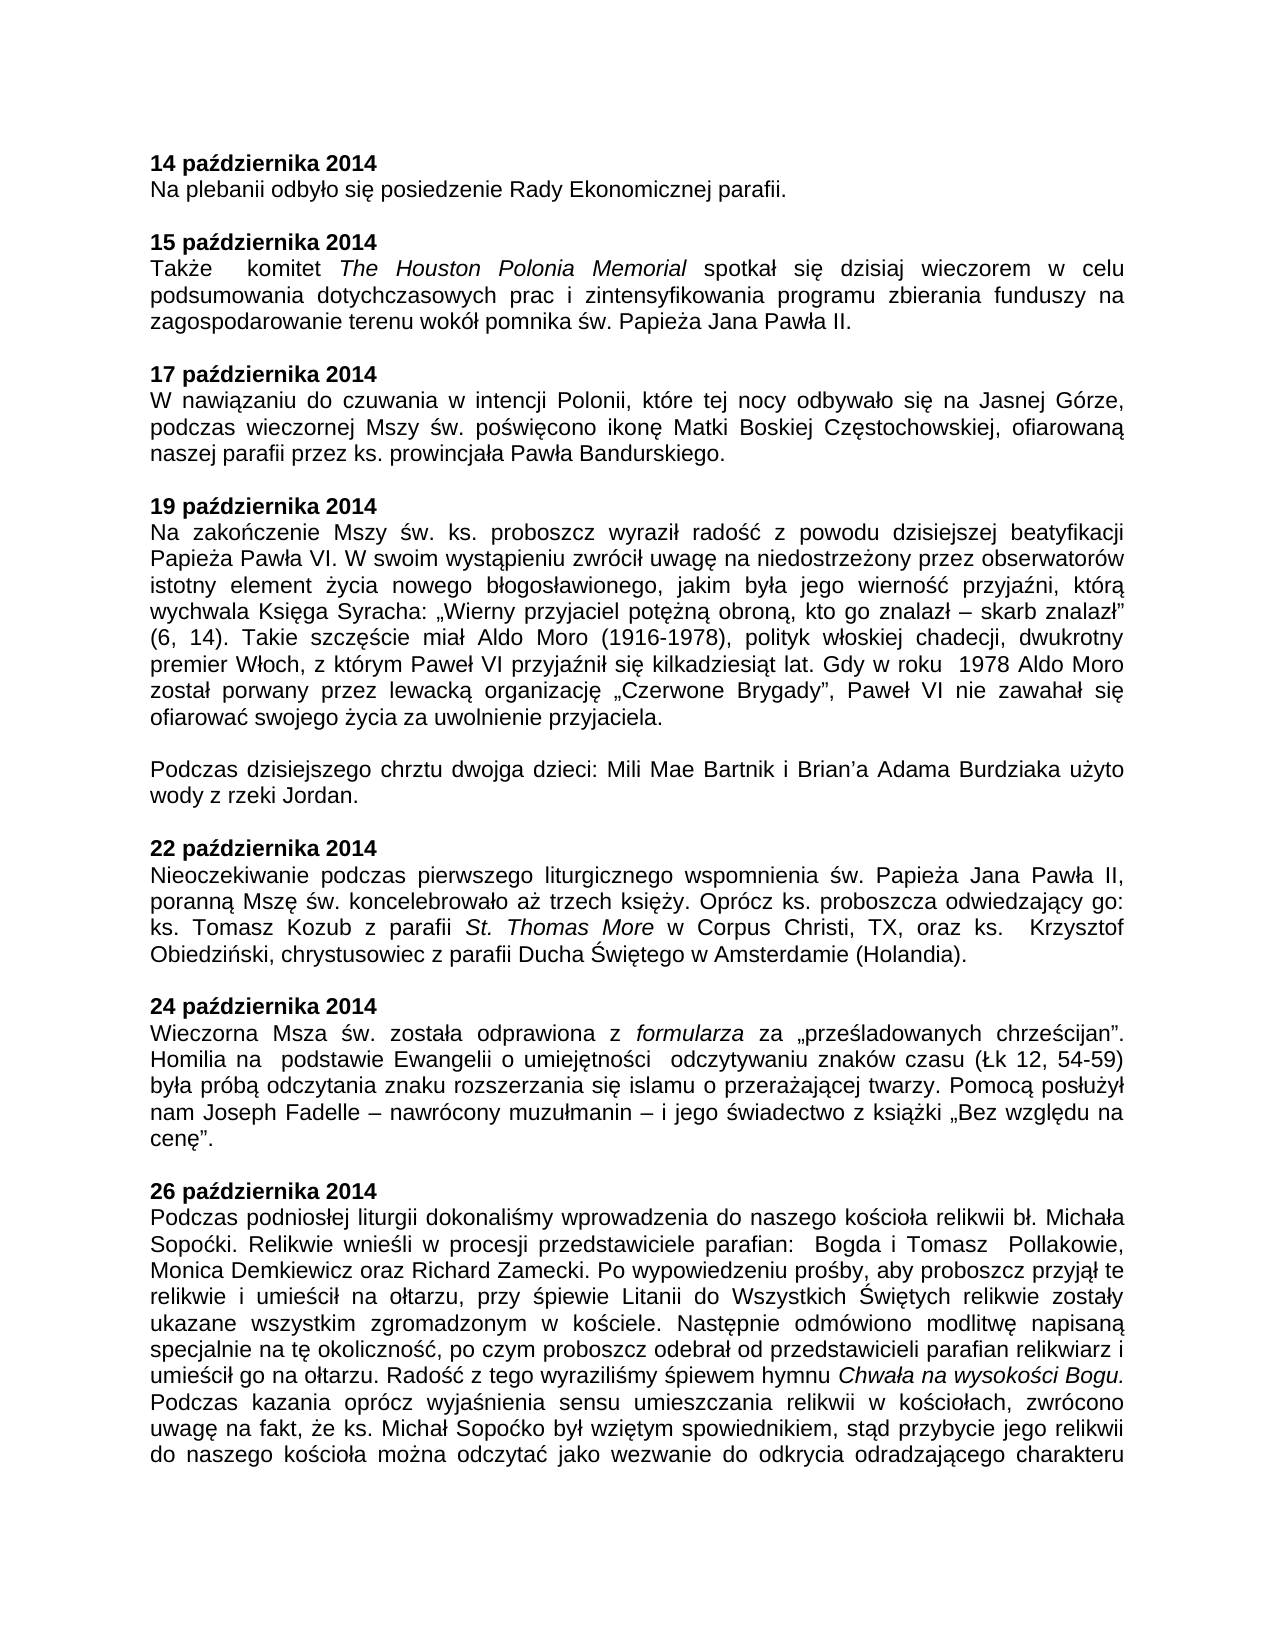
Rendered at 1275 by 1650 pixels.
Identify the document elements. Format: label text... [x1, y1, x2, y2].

text 24 października 2014 [150, 993, 1125, 1020]
text Podczas dzisiejszego chrztu dwojga dzieci: Mili Mae Bartnik i Brian’a Adama Burdziaka użyto wody z rzeki Jordan. [150, 756, 1125, 809]
text 14 października 2014 [150, 150, 1125, 176]
text Wieczorna Msza św. została odprawiona z formularza za „prześladowanych chrześcijan”. Homilia na podstawie Ewangelii o umiejętności odczytywaniu znaków czasu (Łk 12, 54-59) była próbą odczytania znaku rozszerzania się islamu o przerażającej twarzy. Pomocą posłużył nam Joseph Fadelle – nawrócony muzułmanin – i jego świadectwo z książki „Bez względu na cenę”. [150, 1020, 1125, 1151]
text 26 października 2014 [150, 1178, 1125, 1204]
text 22 października 2014 [150, 835, 1125, 862]
text Nieoczekiwanie podczas pierwszego liturgicznego wspomnienia św. Papieża Jana Pawła II, poranną Mszę św. koncelebrowało aż trzech księży. Oprócz ks. proboszcza odwiedzający go: ks. Tomasz Kozub z parafii St. Thomas More w Corpus Christi, TX, oraz ks. Krzysztof Obiedziński, chrystusowiec z parafii Ducha Świętego w Amsterdamie (Holandia). [150, 862, 1125, 967]
text Na plebanii odbyło się posiedzenie Rady Ekonomicznej parafii. [150, 176, 1125, 203]
text Także komitet The Houston Polonia Memorial spotkał się dzisiaj wieczorem w celu podsumowania dotychczasowych prac i zintensyfikowania programu zbierania funduszy na zagospodarowanie terenu wokół pomnika św. Papieża Jana Pawła II. [150, 255, 1125, 334]
text 17 października 2014 [150, 361, 1125, 387]
text W nawiązaniu do czuwania w intencji Polonii, które tej nocy odbywało się na Jasnej Górze, podczas wieczornej Mszy św. poświęcono ikonę Matki Boskiej Częstochowskiej, ofiarowaną naszej parafii przez ks. prowincjała Pawła Bandurskiego. [150, 387, 1125, 466]
text Na zakończenie Mszy św. ks. proboszcz wyraził radość z powodu dzisiejszej beatyfikacji Papieża Pawła VI. W swoim wystąpieniu zwrócił uwagę na niedostrzeżony przez obserwatorów istotny element życia nowego błogosławionego, jakim była jego wierność przyjaźni, którą wychwala Księga Syracha: „Wierny przyjaciel potężną obroną, kto go znalazł – skarb znalazł” (6, 14). Takie szczęście miał Aldo Moro (1916-1978), polityk włoskiej chadecji, dwukrotny premier Włoch, z którym Paweł VI przyjaźnił się kilkadziesiąt lat. Gdy w roku 1978 Aldo Moro został porwany przez lewacką organizację „Czerwone Brygady”, Paweł VI nie zawahał się ofiarować swojego życia za uwolnienie przyjaciela. [150, 519, 1125, 730]
text 19 października 2014 [150, 493, 1125, 519]
text 15 października 2014 [150, 229, 1125, 255]
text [150, 1204, 1125, 1468]
